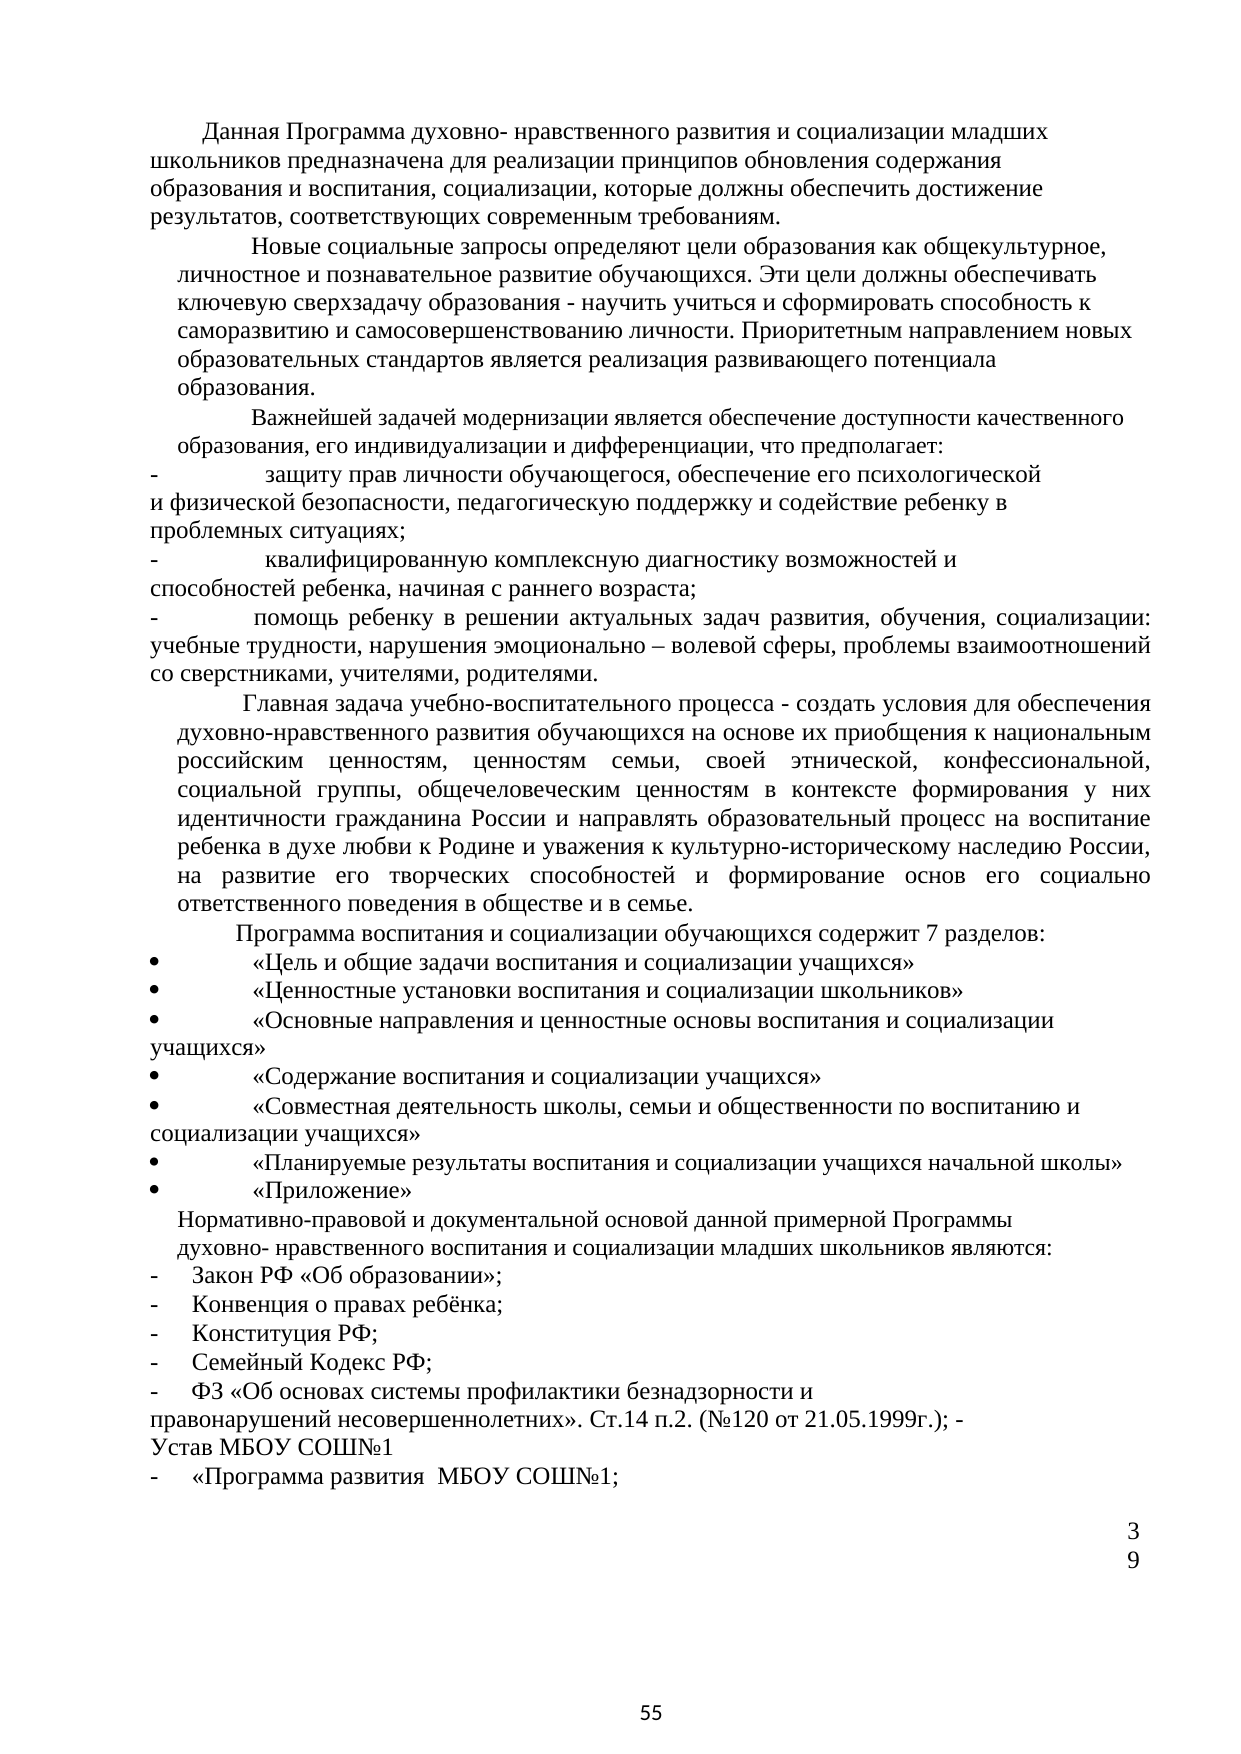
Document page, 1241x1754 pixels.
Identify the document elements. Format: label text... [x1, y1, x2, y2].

text Новые социальные запросы определяют цели образования как общекультурное, личностное и познавательное развитие обучающихся. Эти цели должны обеспечивать ключевую сверхзадачу образования - научить учиться и сформировать способность к саморазвитию и самосовершенствованию личности. Приоритетным направлением новых образовательных стандартов является реализация развивающего потенциала образования. [177, 232, 1141, 401]
text Программа воспитания и социализации обучающихся содержит 7 разделов: [235, 918, 1152, 946]
text 39 [1127, 1516, 1152, 1573]
list квалифицированную комплексную диагностику возможностей и способностей ребенка, начиная с раннего возраста; [150, 546, 1108, 601]
list «Цель и общие задачи воспитания и социализации учащихся» [150, 947, 1152, 975]
text Главная задача учебно-воспитательного процесса - создать условия для обеспечения духовно-нравственного развития обучающихся на основе их приобщения к национальным российским ценностям, ценностям семьи, своей этнической, конфессиональной, социальной группы, общечеловеческим ценностям в контексте формирования у них идентичности гражданина России и направлять образовательный процесс на воспитание ребенка в духе любви к Родине и уважения к культурно-историческому наследию России, на развитие его творческих способностей и формирование основ его социально ответственного поведения в обществе и в семье. [177, 689, 1152, 917]
list ФЗ «Об основах системы профилактики безнадзорности и правонарушений несовершеннолетних». Ст.14 п.2. (№120 от 21.05.1999г.); -Устав МБОУ СОШ№1 [150, 1377, 1000, 1461]
list «Основные направления и ценностные основы воспитания и социализации учащихся» [150, 1007, 1152, 1061]
list «Ценностные установки воспитания и социализации школьников» [150, 975, 1152, 1004]
list помощь ребенку в решении актуальных задач развития, обучения, социализации: учебные трудности, нарушения эмоционально – волевой сферы, проблемы взаимоотношений со сверстниками, учителями, родителями. [150, 603, 1152, 687]
list Конституция РФ; [150, 1318, 1152, 1347]
list Закон РФ «Об образовании»; [150, 1262, 1152, 1289]
list «Приложение» [150, 1176, 1152, 1204]
text Важнейшей задачей модернизации является обеспечение доступности качественного образования, его индивидуализации и дифференциации, что предполагает: [177, 403, 1137, 458]
list Конвенция о правах ребёнка; [150, 1289, 1152, 1318]
text Данная Программа духовно- нравственного развития и социализации младших школьников предназначена для реализации принципов обновления содержания образования и воспитания, социализации, которые должны обеспечить достижение результатов, соответствующих современным требованиям. [150, 117, 1098, 230]
list «Совместная деятельность школы, семьи и общественности по воспитанию и социализации учащихся» [150, 1093, 1150, 1146]
list «Планируемые результаты воспитания и социализации учащихся начальной школы» [150, 1148, 1152, 1176]
text Нормативно-правовой и документальной основой данной примерной Программы духовно- нравственного воспитания и социализации младших школьников являются: [177, 1205, 1091, 1261]
list «Программа развития МБОУ СОШ№1; [150, 1461, 1152, 1490]
list «Содержание воспитания и социализации учащихся» [150, 1061, 1152, 1089]
list Семейный Кодекс РФ; [150, 1347, 1152, 1375]
list защиту прав личности обучающегося, обеспечение его психологической и физической безопасности, педагогическую поддержку и содействие ребенку в проблемных ситуациях; [150, 459, 1060, 544]
